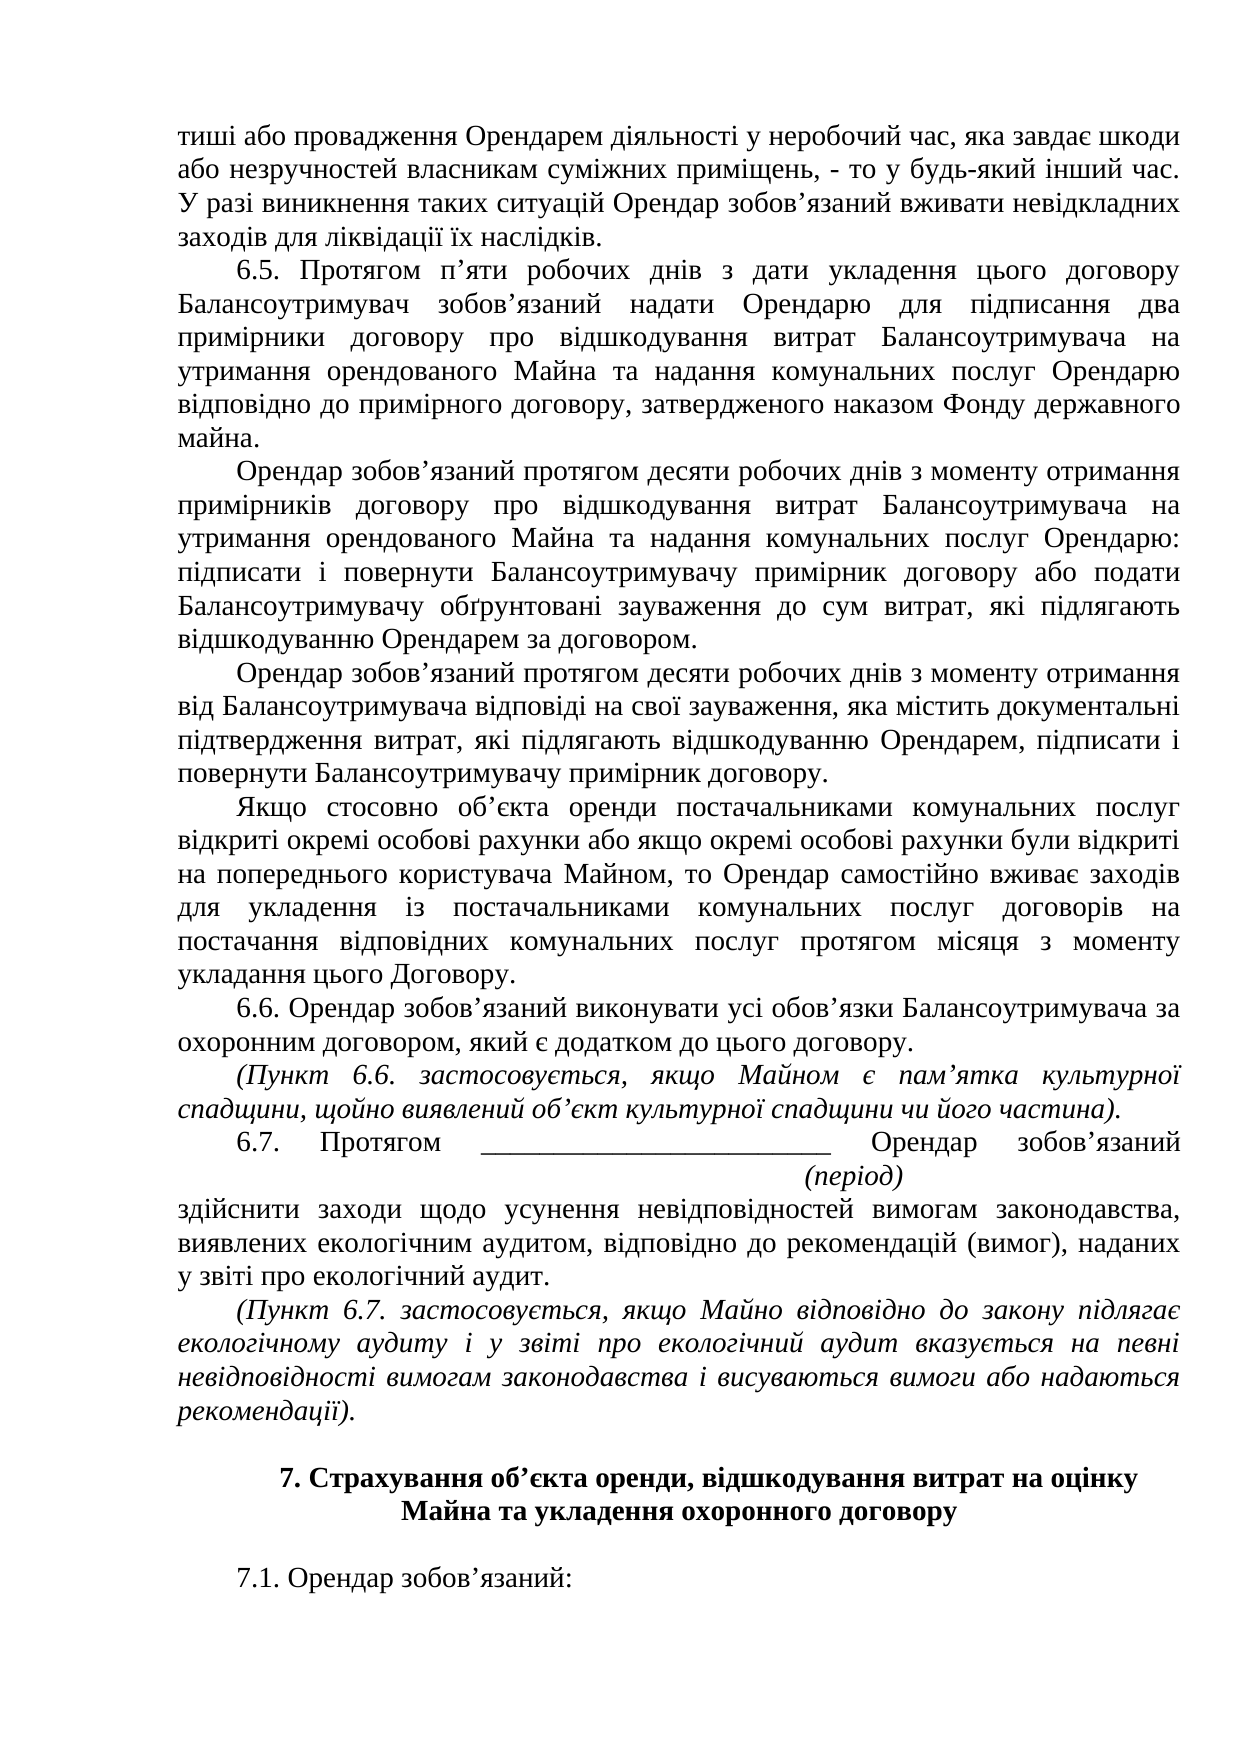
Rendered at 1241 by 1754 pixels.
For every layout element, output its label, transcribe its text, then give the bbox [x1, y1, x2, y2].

text (Пункт 6.6. застосовується, якщо Майном є пам’ятка культурної спадщини, щойно виявлений об’єкт культурної спадщини чи його частина). [177, 1057, 1181, 1124]
text 6.7. Протягом ________________________ Орендар зобов’язаний (період) [177, 1124, 1181, 1191]
text здійснити заходи щодо усунення невідповідностей вимогам законодавства, виявлених екологічним аудитом, відповідно до рекомендацій (вимог), наданих у звіті про екологічний аудит. [177, 1191, 1181, 1292]
text 6.6. Орендар зобов’язаний виконувати усі обов’язки Балансоутримувача за охоронним договором, який є додатком до цього договору. [177, 990, 1181, 1057]
text Орендар зобов’язаний протягом десяти робочих днів з моменту отримання від Балансоутримувача відповіді на свої зауваження, яка містить документальні підтвердження витрат, які підлягають відшкодуванню Орендарем, підписати і повернути Балансоутримувачу примірник договору. [177, 655, 1181, 789]
text 7.1. Орендар зобов’язаний: [177, 1560, 1181, 1594]
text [177, 118, 1181, 252]
text (Пункт 6.7. застосовується, якщо Майно відповідно до закону підлягає екологічному аудиту і у звіті про екологічний аудит вказується на певні невідповідності вимогам законодавства і висуваються вимоги або надаються рекомендації). [177, 1292, 1181, 1426]
text 7. Страхування об’єкта оренди, відшкодування витрат на оцінку Майна та укладення охоронного договору [177, 1460, 1181, 1527]
text 6.5. Протягом п’яти робочих днів з дати укладення цього договору Балансоутримувач зобов’язаний надати Орендарю для підписання два примірники договору про відшкодування витрат Балансоутримувача на утримання орендованого Майна та надання комунальних послуг Орендарю відповідно до примірного договору, затвердженого наказом Фонду державного майна. [177, 252, 1181, 453]
text Орендар зобов’язаний протягом десяти робочих днів з моменту отримання примірників договору про відшкодування витрат Балансоутримувача на утримання орендованого Майна та надання комунальних послуг Орендарю: підписати і повернути Балансоутримувачу примірник договору або подати Балансоутримувачу обґрунтовані зауваження до сум витрат, які підлягають відшкодуванню Орендарем за договором. [177, 453, 1181, 655]
text Якщо стосовно об’єкта оренди постачальниками комунальних послуг відкриті окремі особові рахунки або якщо окремі особові рахунки були відкриті на попереднього користувача Майном, то Орендар самостійно вживає заходів для укладення із постачальниками комунальних послуг договорів на постачання відповідних комунальних послуг протягом місяця з моменту укладання цього Договору. [177, 789, 1181, 990]
